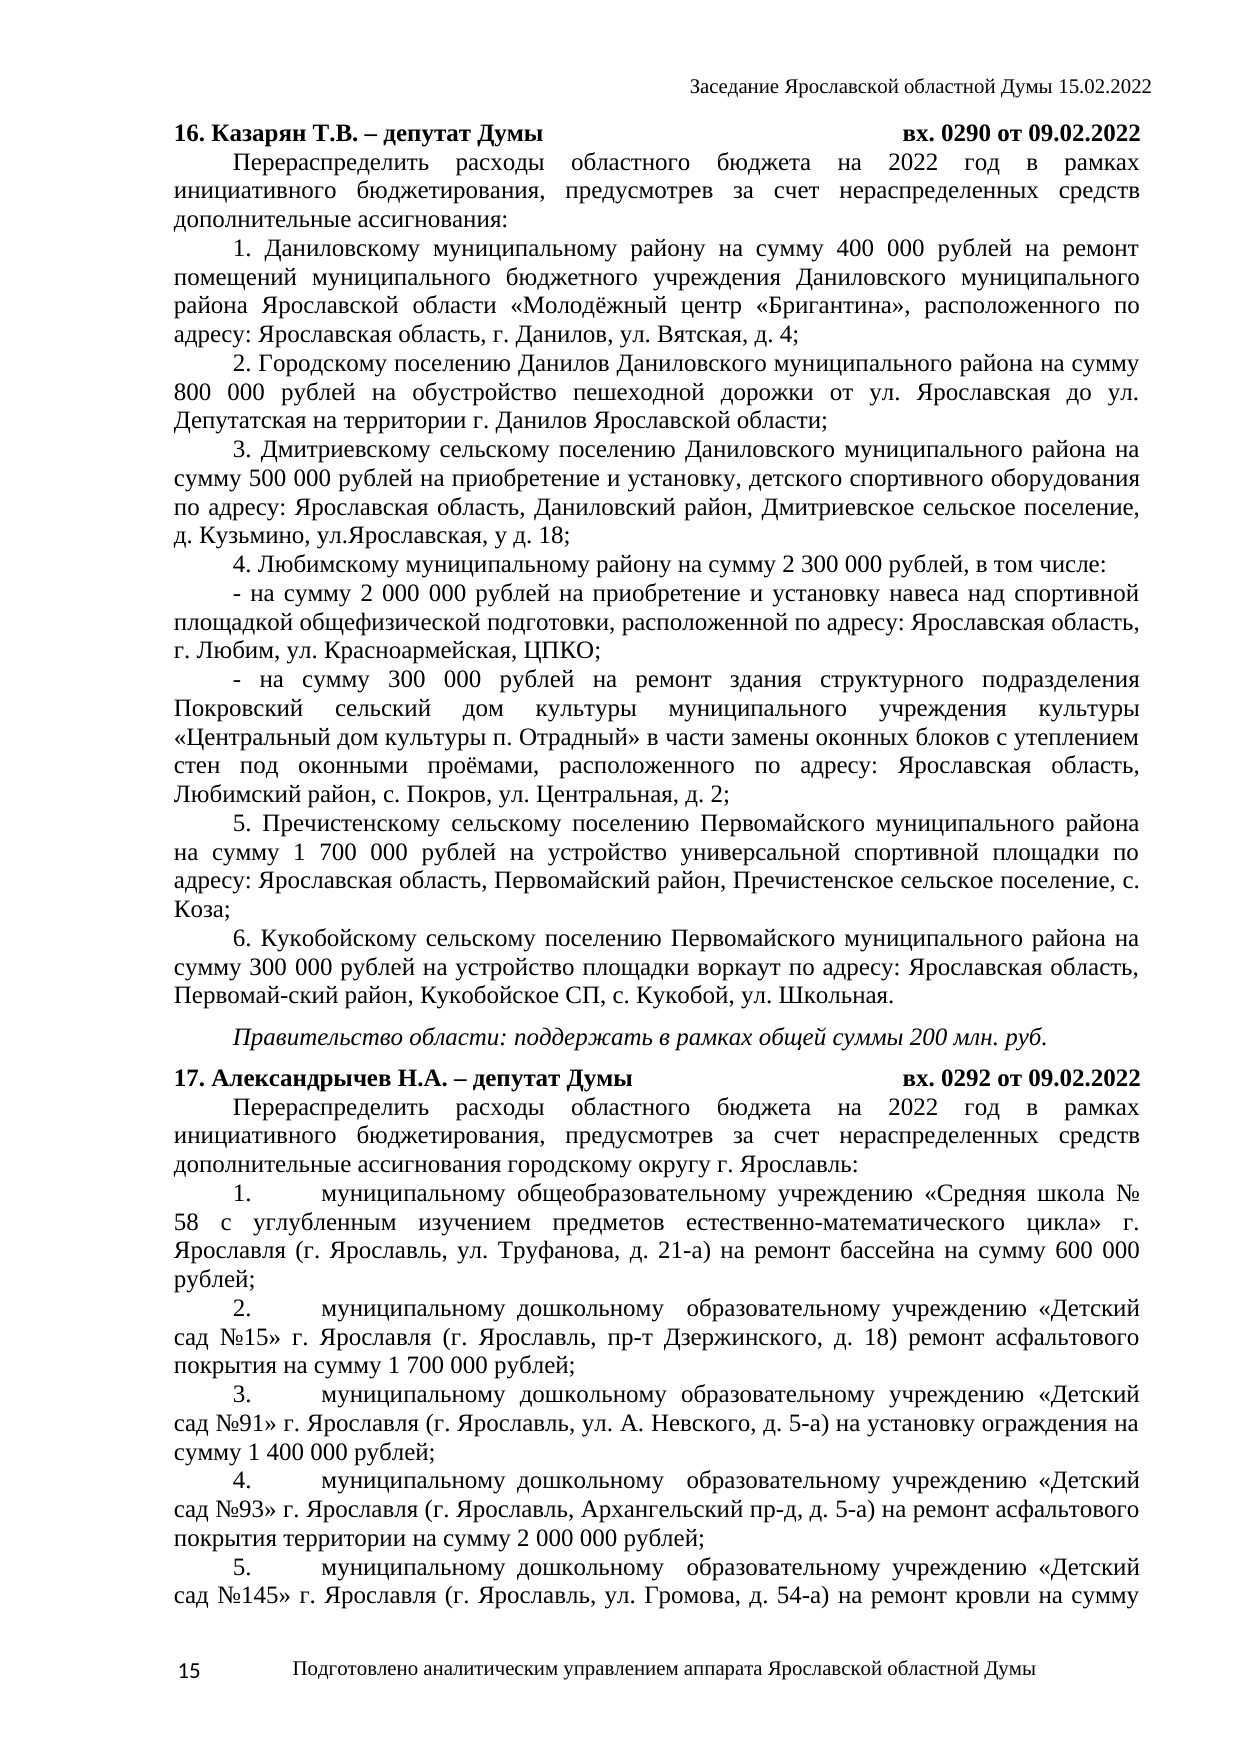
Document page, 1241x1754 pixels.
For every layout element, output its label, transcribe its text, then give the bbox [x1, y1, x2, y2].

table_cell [163, 1092, 1152, 1609]
table_cell Перераспределить расходы областного бюджета на 2022 год в рамках инициативного бюджетирования, предусмотрев за счет нераспределенных средств дополнительные ассигнования: 1. Даниловскому муниципальному району на сумму 400 000 рублей на ремонт помещений муниципального бюджетного учреждения Даниловского муниципального района Ярославской области «Молодёжный центр «Бригантина», расположенного по адресу: Ярославская область, г. Данилов, ул. Вятская, д. 4; 2. Городскому поселению Данилов Даниловского муниципального района на сумму 800 000 рублей на обустройство пешеходной дорожки от ул. Ярославская до ул. Депутатская на территории г. Данилов Ярославской области; 3. Дмитриевскому сельскому поселению Даниловского муниципального района на сумму 500 000 рублей на приобретение и установку, детского спортивного оборудования по адресу: Ярославская область, Даниловский район, Дмитриевское сельское поселение, д. Кузьмино, ул.Ярославская, у д. 18; 4. Любимскому муниципальному району на сумму 2 300 000 рублей, в том числе: - на сумму 2 000 000 рублей на приобретение и установку навеса над спортивной площадкой общефизической подготовки, расположенной по адресу: Ярославская область, г. Любим, ул. Красноармейская, ЦПКО; - на сумму 300 000 рублей на ремонт здания структурного подразделения Покровский сельский дом культуры муниципального учреждения культуры «Центральный дом культуры п. Отрадный» в части замены оконных блоков с утеплением стен под оконными проёмами, расположенного по адресу: Ярославская область, Любимский район, с. Покров, ул. Центральная, д. 2; 5. Пречистенскому сельскому поселению Первомайского муниципального района на сумму 1 700 000 рублей на устройство универсальной спортивной площадки по адресу: Ярославская область, Первомайский район, Пречистенское сельское поселение, с. Коза; 6. Кукобойскому сельскому поселению Первомайского муниципального района на сумму 300 000 рублей на устройство площадки воркаут по адресу: Ярославская область, Первомай-ский район, Кукобойское СП, с. Кукобой, ул. Школьная. Правительство области: поддержать в рамках общей суммы 200 млн. руб. [163, 147, 1152, 1063]
table_cell вх. 0290 от 09.02.2022 [886, 118, 1152, 147]
table_cell вх. 0292 от 09.02.2022 [886, 1063, 1152, 1092]
table_cell 16. Казарян Т.В. – депутат Думы [163, 118, 886, 147]
table_cell 17. Александрычев Н.А. – депутат Думы [163, 1063, 886, 1092]
